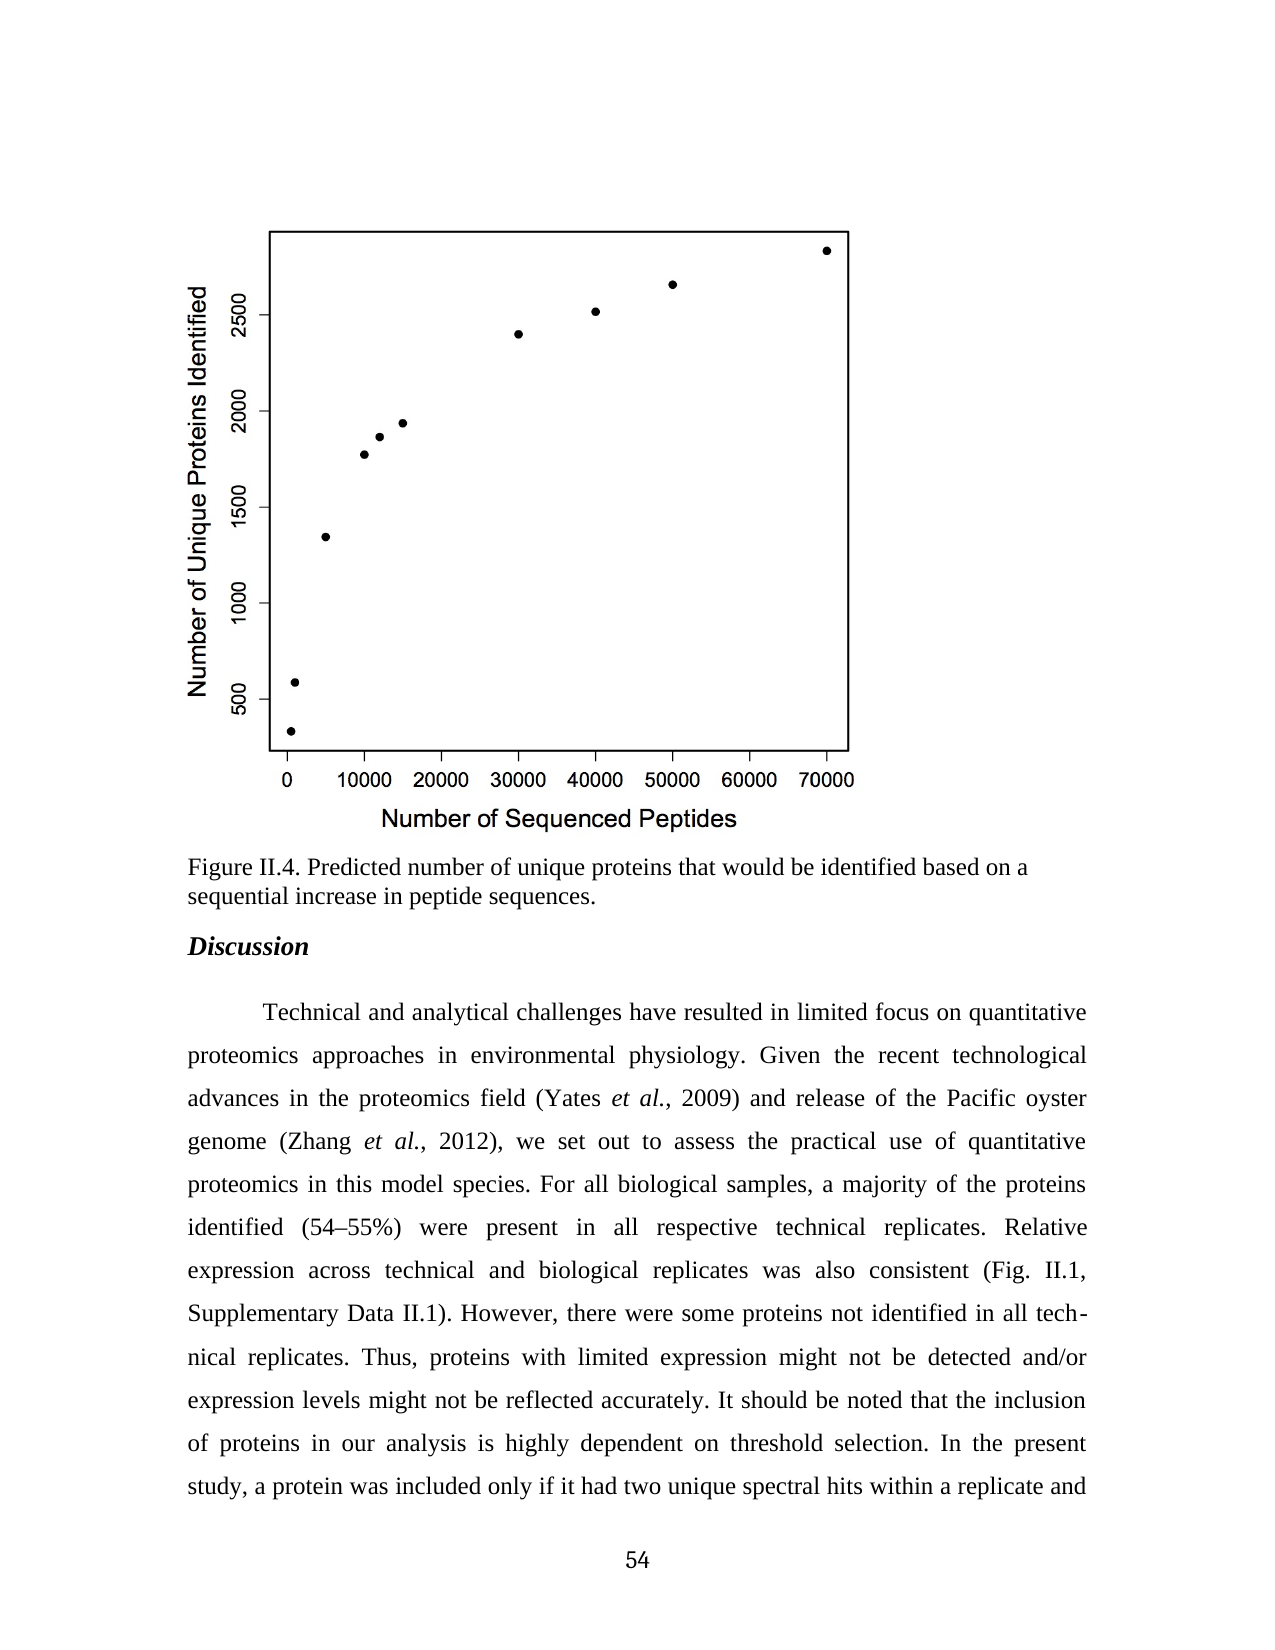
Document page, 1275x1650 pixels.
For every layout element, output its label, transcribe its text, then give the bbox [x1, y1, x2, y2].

subtitle Discussion [187, 931, 1087, 962]
picture [187, 150, 890, 853]
text Figure II.4. Predicted number of unique proteins that would be identified based on a sequential increase in peptide sequences. [187, 852, 1087, 910]
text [187, 997, 1087, 1500]
